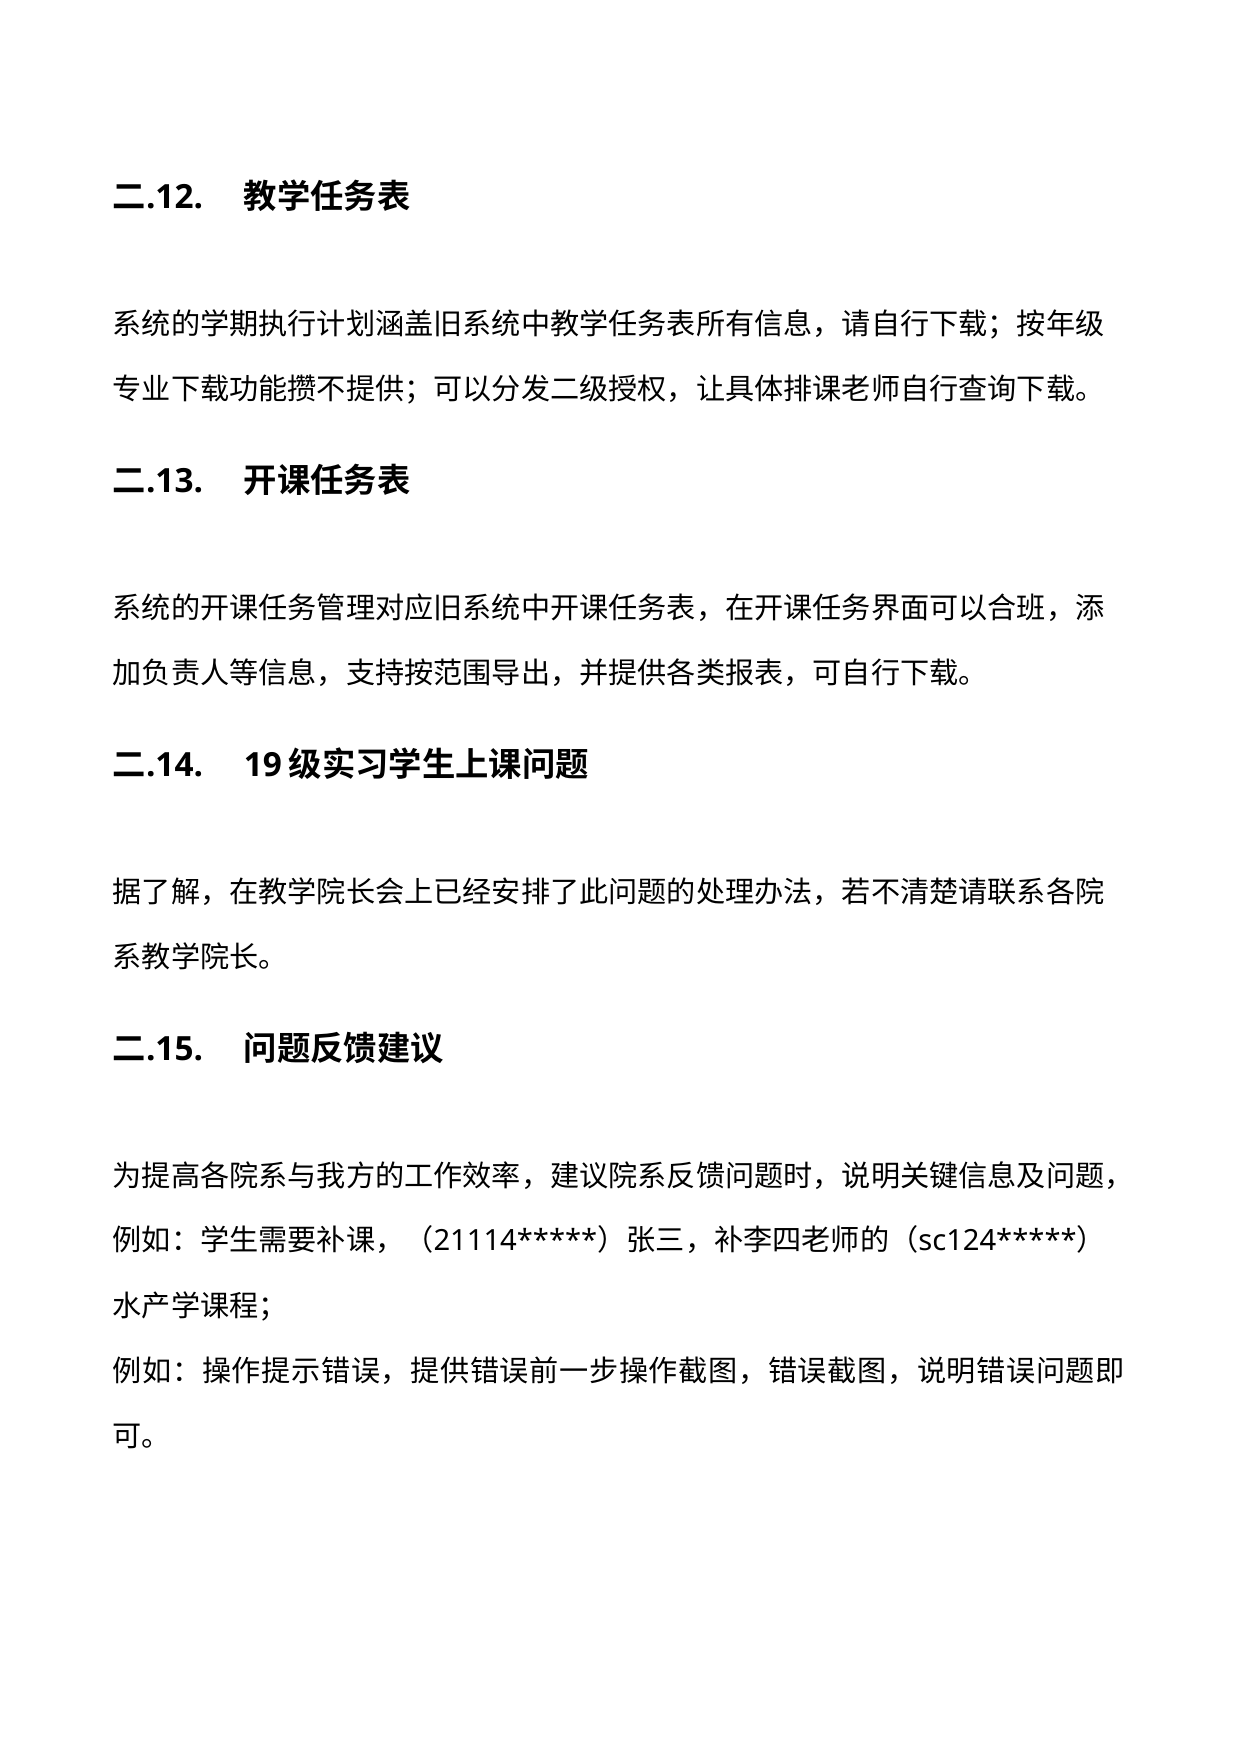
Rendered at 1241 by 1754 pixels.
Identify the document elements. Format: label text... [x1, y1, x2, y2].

text 为提高各院系与我方的工作效率，建议院系反馈问题时，说明关键信息及问题，例如：学生需要补课，（21114*****）张三，补李四老师的（sc124*****）水产学课程； [112, 1141, 1128, 1336]
subtitle 问题反馈建议 [112, 1014, 1128, 1079]
subtitle 教学任务表 [112, 162, 1128, 227]
text 据了解，在教学院长会上已经安排了此问题的处理办法，若不清楚请联系各院系教学院长。 [112, 857, 1128, 987]
subtitle 开课任务表 [112, 446, 1128, 511]
text 系统的开课任务管理对应旧系统中开课任务表，在开课任务界面可以合班，添加负责人等信息，支持按范围导出，并提供各类报表，可自行下载。 [112, 573, 1128, 703]
subtitle 19级实习学生上课问题 [112, 730, 1128, 795]
text 例如：操作提示错误，提供错误前一步操作截图，错误截图，说明错误问题即可。 [112, 1336, 1128, 1466]
text 系统的学期执行计划涵盖旧系统中教学任务表所有信息，请自行下载；按年级专业下载功能攒不提供；可以分发二级授权，让具体排课老师自行查询下载。 [112, 289, 1128, 419]
